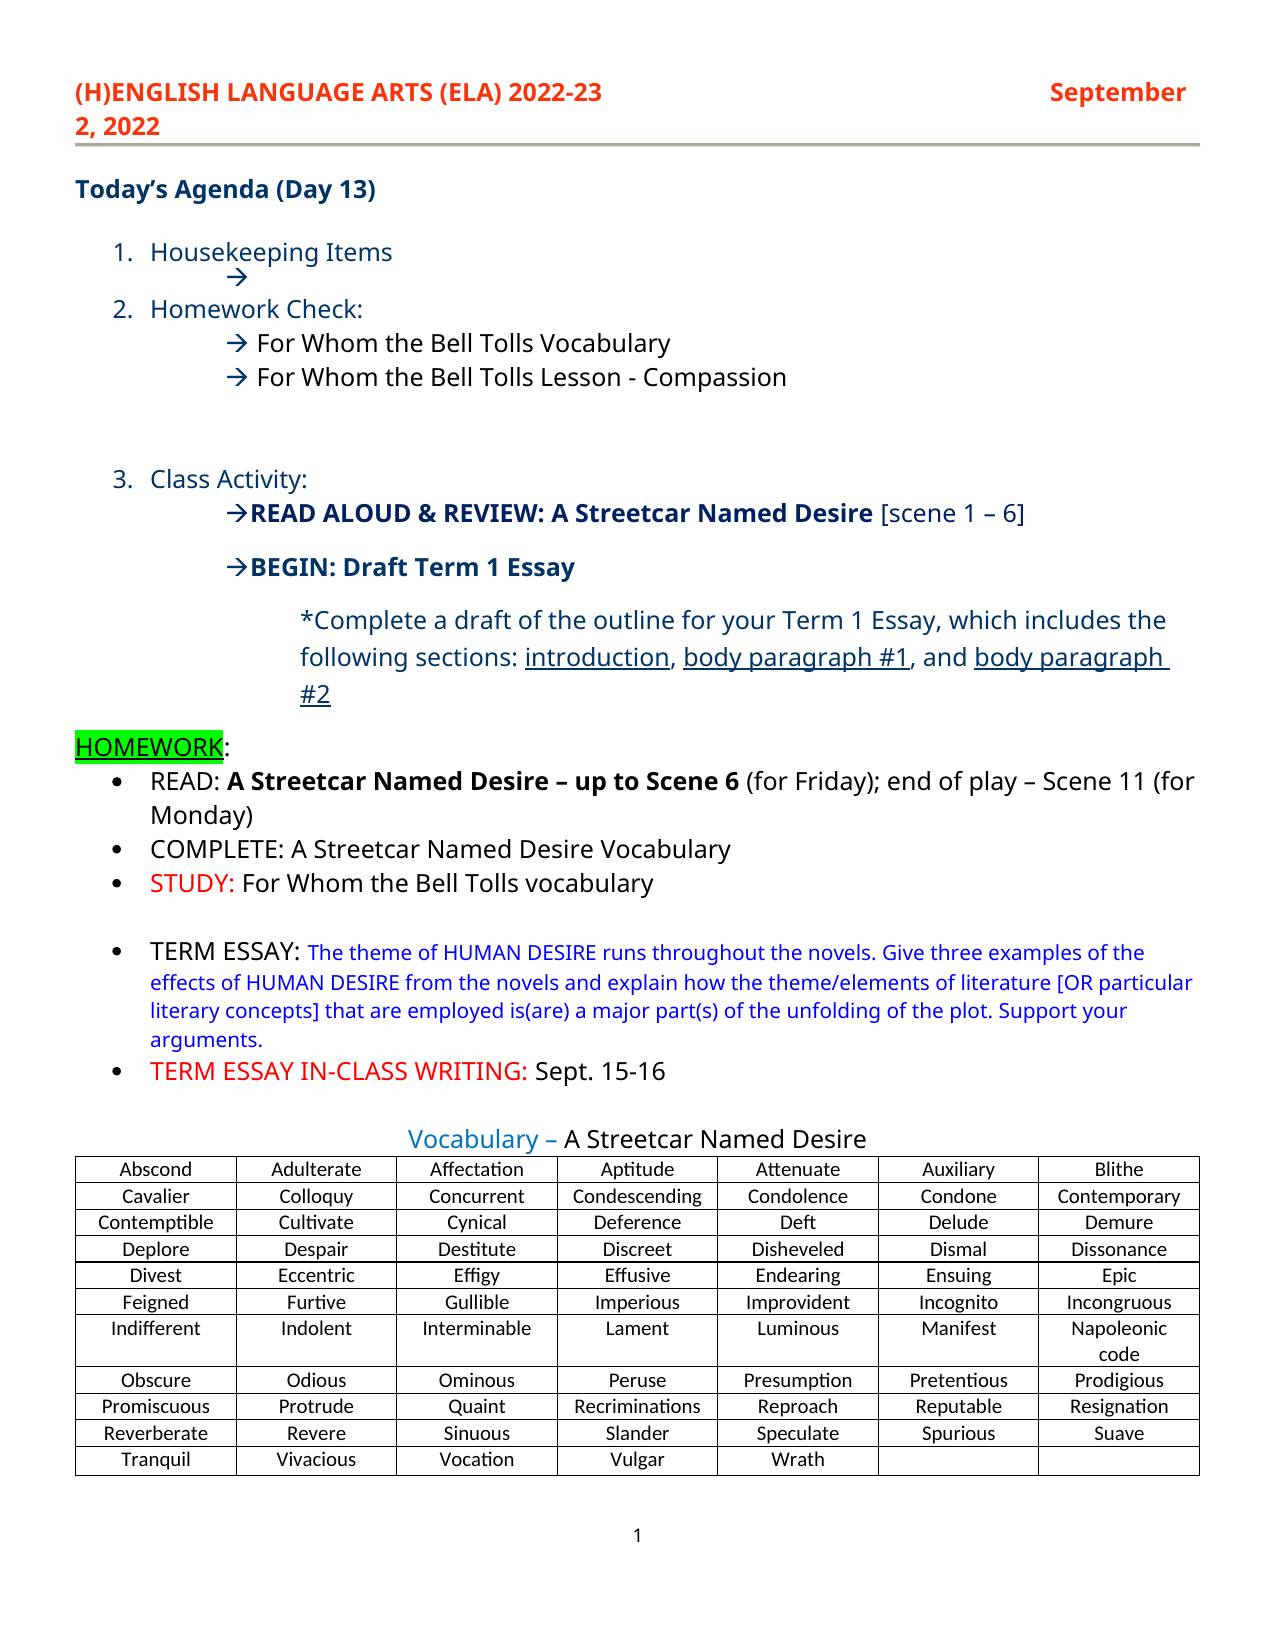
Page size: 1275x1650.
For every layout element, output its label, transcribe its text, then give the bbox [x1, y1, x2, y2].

table_cell Odious [237, 1367, 396, 1393]
table_cell Speculate [718, 1420, 878, 1446]
table_cell Reverberate [76, 1420, 236, 1446]
text *Complete a draft of the outline for your Term 1 Essay, which includes the following sections: introduction, body paragraph #1, and body paragraph #2 [300, 603, 1200, 710]
table_cell Incognito [879, 1289, 1038, 1314]
table_cell Concurrent [397, 1183, 557, 1208]
table_cell Reproach [718, 1394, 878, 1419]
table_cell [1039, 1447, 1199, 1475]
text For Whom the Bell Tolls Lesson - Compassion [187, 359, 1200, 394]
table_cell Deft [718, 1210, 878, 1235]
table_cell Dismal [879, 1236, 1038, 1261]
table_cell Destitute [397, 1236, 557, 1261]
list Housekeeping Items [112, 235, 1200, 269]
table_cell Deplore [76, 1236, 236, 1261]
table_cell Divest [76, 1263, 236, 1288]
table_header Adulterate [237, 1157, 396, 1182]
table_cell Protrude [237, 1394, 396, 1419]
table_header Blithe [1039, 1157, 1199, 1182]
table_cell Vocation [397, 1447, 557, 1475]
table_cell Wrath [718, 1447, 878, 1475]
text (H)ENGLISH LANGUAGE ARTS (ELA) 2022-23 September 2, 2022 [75, 75, 1200, 143]
list TERM ESSAY: The theme of HUMAN DESIRE runs throughout the novels. Give three examples of the effects of HUMAN DESIRE from the novels and explain how the theme/elements of literature [OR particular literary concepts] that are employed is(are) a major part(s) of the unfolding of the plot. Support your arguments. [112, 934, 1200, 1053]
list TERM ESSAY IN-CLASS WRITING: Sept. 15-16 [112, 1053, 1200, 1087]
table_cell Slander [558, 1420, 717, 1446]
table_cell Endearing [718, 1263, 878, 1288]
table_header Aptitude [558, 1157, 717, 1182]
table_cell Effigy [397, 1263, 557, 1288]
table_cell Condone [879, 1183, 1038, 1208]
table_header Auxiliary [879, 1157, 1038, 1182]
list STUDY: For Whom the Bell Tolls vocabulary [112, 866, 1200, 900]
table_cell Gullible [397, 1289, 557, 1314]
table_cell Improvident [718, 1289, 878, 1314]
table_cell Tranquil [76, 1447, 236, 1475]
table_cell Indifferent [76, 1315, 236, 1366]
table_cell Feigned [76, 1289, 236, 1314]
table_cell Deference [558, 1210, 717, 1235]
table_cell Effusive [558, 1263, 717, 1288]
list READ: A Streetcar Named Desire – up to Scene 6 (for Friday); end of play – Scene 11 (for Monday) [112, 764, 1200, 832]
table_cell Vivacious [237, 1447, 396, 1475]
table_cell Resignation [1039, 1394, 1199, 1419]
table_cell Indolent [237, 1315, 396, 1366]
list COMPLETE: A Streetcar Named Desire Vocabulary [112, 832, 1200, 866]
table_cell Presumption [718, 1367, 878, 1393]
table_cell Epic [1039, 1263, 1199, 1288]
table_cell Incongruous [1039, 1289, 1199, 1314]
table_cell Disheveled [718, 1236, 878, 1261]
table_cell Contemporary [1039, 1183, 1199, 1208]
table_cell Ensuing [879, 1263, 1038, 1288]
table_cell Condolence [718, 1183, 878, 1208]
table_cell Manifest [879, 1315, 1038, 1366]
list Class Activity: [112, 462, 1200, 496]
table_cell Imperious [558, 1289, 717, 1314]
table_cell [879, 1447, 1038, 1475]
text For Whom the Bell Tolls Vocabulary [187, 326, 1200, 359]
table_cell Delude [879, 1210, 1038, 1235]
table_cell Vulgar [558, 1447, 717, 1475]
text Today’s Agenda (Day 13) [75, 172, 1200, 206]
table_cell Suave [1039, 1420, 1199, 1446]
table_cell Condescending [558, 1183, 717, 1208]
table_cell Sinuous [397, 1420, 557, 1446]
table_cell Obscure [76, 1367, 236, 1393]
text Vocabulary – A Streetcar Named Desire [75, 1122, 1200, 1156]
table_cell Luminous [718, 1315, 878, 1366]
text BEGIN: Draft Term 1 Essay [225, 549, 1200, 583]
table_cell Promiscuous [76, 1394, 236, 1419]
table_cell Colloquy [237, 1183, 396, 1208]
table_cell Napoleonic code [1039, 1315, 1199, 1366]
table_cell Cultivate [237, 1210, 396, 1235]
table_cell Dissonance [1039, 1236, 1199, 1261]
table_cell Discreet [558, 1236, 717, 1261]
table_cell Pretentious [879, 1367, 1038, 1393]
table_cell Despair [237, 1236, 396, 1261]
table_cell Prodigious [1039, 1367, 1199, 1393]
table_header Affectation [397, 1157, 557, 1182]
table_cell Ominous [397, 1367, 557, 1393]
table_cell Reputable [879, 1394, 1038, 1419]
table_cell Cynical [397, 1210, 557, 1235]
table_cell Spurious [879, 1420, 1038, 1446]
table_cell Demure [1039, 1210, 1199, 1235]
table_cell Cavalier [76, 1183, 236, 1208]
table_cell Lament [558, 1315, 717, 1366]
table_header Abscond [76, 1157, 236, 1182]
table_cell Peruse [558, 1367, 717, 1393]
table_cell Contemptible [76, 1210, 236, 1235]
list Homework Check: [112, 291, 1200, 326]
table_cell Revere [237, 1420, 396, 1446]
table_header Attenuate [718, 1157, 878, 1182]
table_cell Recriminations [558, 1394, 717, 1419]
text HOMEWORK: [223, 730, 1200, 764]
table_cell Eccentric [237, 1263, 396, 1288]
table_cell Furtive [237, 1289, 396, 1314]
table_cell Quaint [397, 1394, 557, 1419]
text READ ALOUD & REVIEW: A Streetcar Named Desire [scene 1 – 6] [225, 496, 1200, 530]
table_cell Interminable [397, 1315, 557, 1366]
